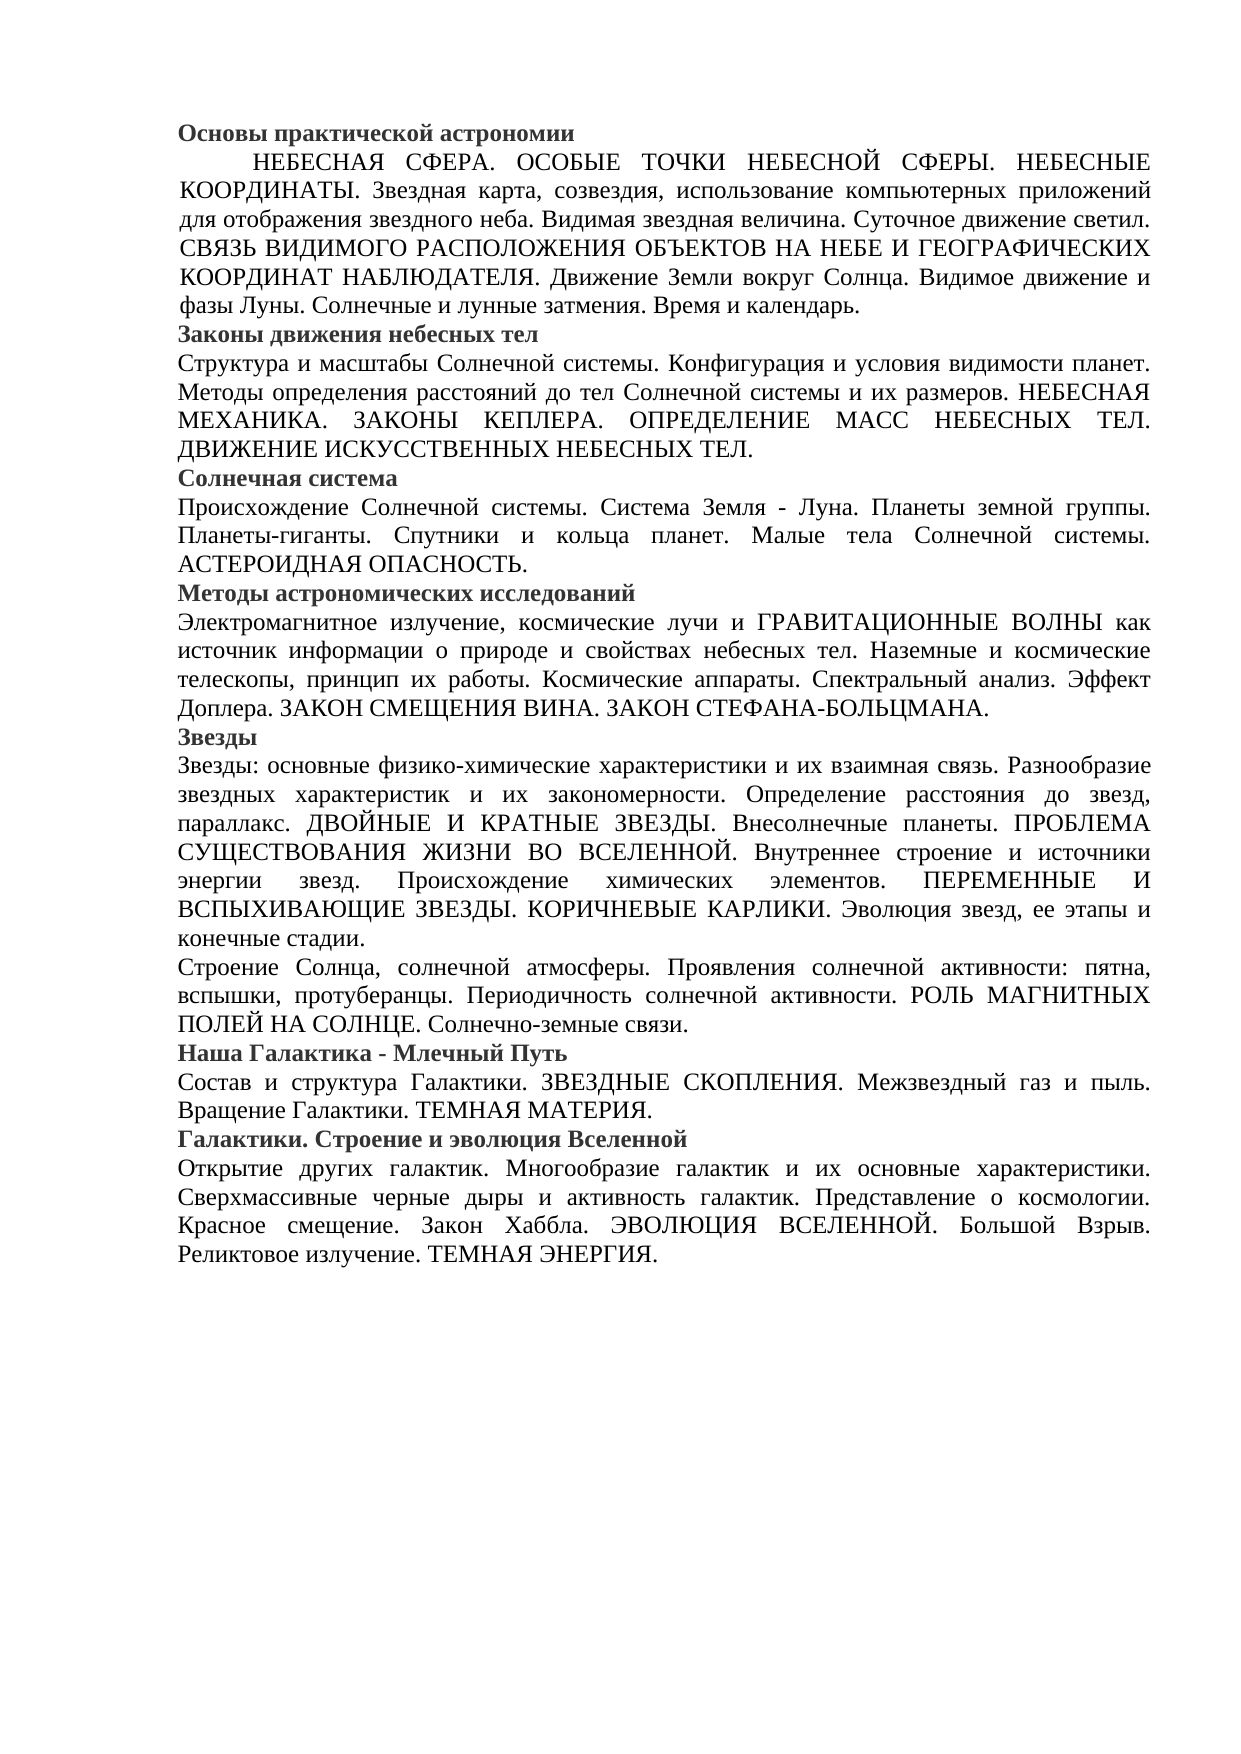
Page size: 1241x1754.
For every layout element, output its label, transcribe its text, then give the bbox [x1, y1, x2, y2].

text Звезды: основные физико-химические характеристики и их взаимная связь. Разнообразие звездных характеристик и их закономерности. Определение расстояния до звезд, параллакс. ДВОЙНЫЕ И КРАТНЫЕ ЗВЕЗДЫ. Внесолнечные планеты. ПРОБЛЕМА СУЩЕСТВОВАНИЯ ЖИЗНИ ВО ВСЕЛЕННОЙ. Внутреннее строение и источники энергии звезд. Происхождение химических элементов. ПЕРЕМЕННЫЕ И ВСПЫХИВАЮЩИЕ ЗВЕЗДЫ. КОРИЧНЕВЫЕ КАРЛИКИ. Эволюция звезд, ее этапы и конечные стадии. [177, 751, 1152, 952]
text Строение Солнца, солнечной атмосферы. Проявления солнечной активности: пятна, вспышки, протуберанцы. Периодичность солнечной активности. РОЛЬ МАГНИТНЫХ ПОЛЕЙ НА СОЛНЦЕ. Солнечно-земные связи. [177, 952, 1152, 1038]
text Методы астрономических исследований [177, 578, 1152, 607]
text Происхождение Солнечной системы. Система Земля - Луна. Планеты земной группы. Планеты-гиганты. Спутники и кольца планет. Малые тела Солнечной системы. АСТЕРОИДНАЯ ОПАСНОСТЬ. [177, 492, 1152, 578]
text Галактики. Строение и эволюция Вселенной [177, 1124, 1152, 1153]
text Структура и масштабы Солнечной системы. Конфигурация и условия видимости планет. Методы определения расстояний до тел Солнечной системы и их размеров. НЕБЕСНАЯ МЕХАНИКА. ЗАКОНЫ КЕПЛЕРА. ОПРЕДЕЛЕНИЕ МАСС НЕБЕСНЫХ ТЕЛ. ДВИЖЕНИЕ ИСКУССТВЕННЫХ НЕБЕСНЫХ ТЕЛ. [177, 348, 1152, 463]
text Наша Галактика - Млечный Путь [177, 1038, 1152, 1067]
text Звезды [177, 722, 1152, 751]
text Открытие других галактик. Многообразие галактик и их основные характеристики. Сверхмассивные черные дыры и активность галактик. Представление о космологии. Красное смещение. Закон Хаббла. ЭВОЛЮЦИЯ ВСЕЛЕННОЙ. Большой Взрыв. Реликтовое излучение. ТЕМНАЯ ЭНЕРГИЯ. [177, 1153, 1152, 1268]
text НЕБЕСНАЯ СФЕРА. ОСОБЫЕ ТОЧКИ НЕБЕСНОЙ СФЕРЫ. НЕБЕСНЫЕ КООРДИНАТЫ. Звездная карта, созвездия, использование компьютерных приложений для отображения звездного неба. Видимая звездная величина. Суточное движение светил. СВЯЗЬ ВИДИМОГО РАСПОЛОЖЕНИЯ ОБЪЕКТОВ НА НЕБЕ И ГЕОГРАФИЧЕСКИХ КООРДИНАТ НАБЛЮДАТЕЛЯ. Движение Земли вокруг Солнца. Видимое движение и фазы Луны. Солнечные и лунные затмения. Время и календарь. [179, 147, 1152, 319]
text Основы практической астрономии [177, 118, 1152, 147]
text Законы движения небесных тел [177, 319, 1152, 348]
text Состав и структура Галактики. ЗВЕЗДНЫЕ СКОПЛЕНИЯ. Межзвездный газ и пыль. Вращение Галактики. ТЕМНАЯ МАТЕРИЯ. [177, 1067, 1152, 1124]
text Электромагнитное излучение, космические лучи и ГРАВИТАЦИОННЫЕ ВОЛНЫ как источник информации о природе и свойствах небесных тел. Наземные и космические телескопы, принцип их работы. Космические аппараты. Спектральный анализ. Эффект Доплера. ЗАКОН СМЕЩЕНИЯ ВИНА. ЗАКОН СТЕФАНА-БОЛЬЦМАНА. [177, 607, 1152, 722]
text Солнечная система [177, 463, 1152, 492]
